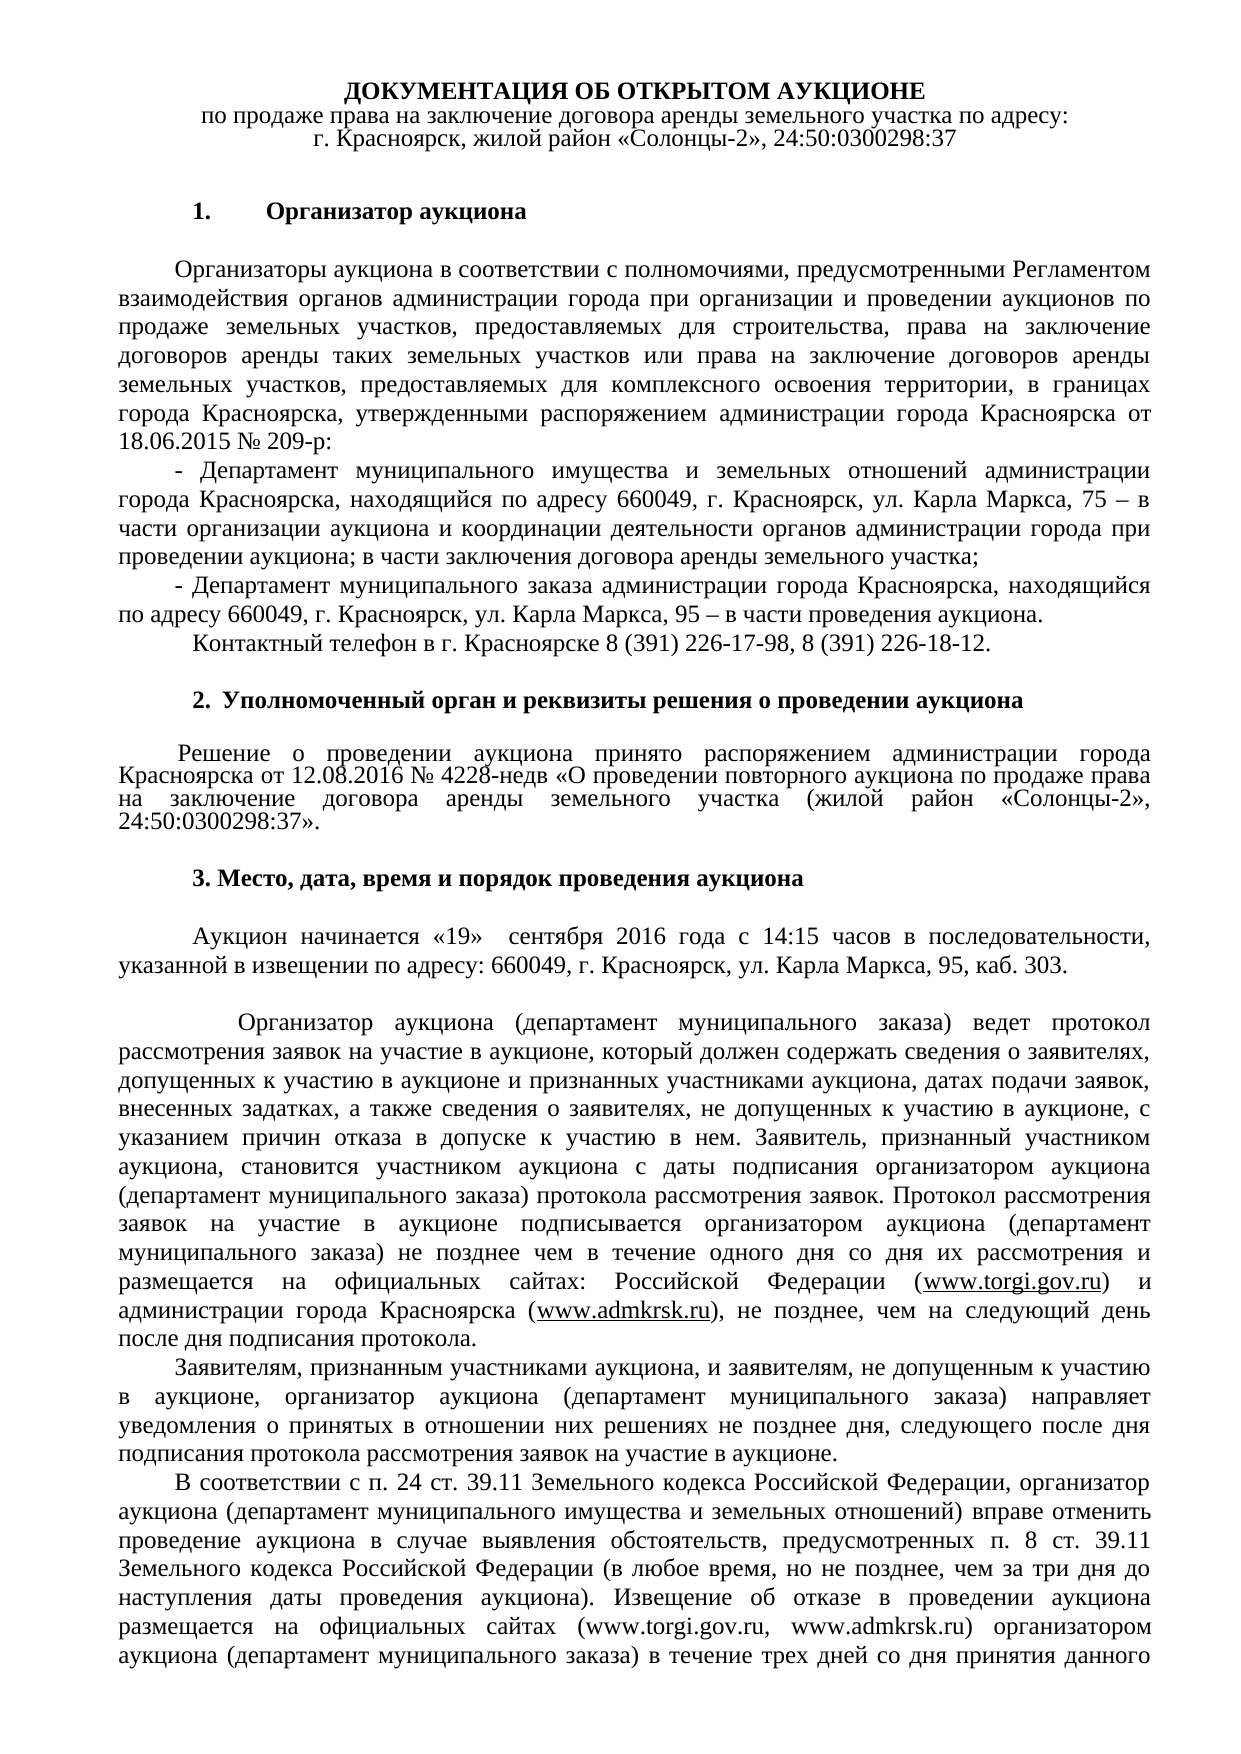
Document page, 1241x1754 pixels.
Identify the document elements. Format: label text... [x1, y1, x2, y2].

text Аукцион начинается «19» сентября 2016 года с 14:15 часов в последовательности, указанной в извещении по адресу: 660049, г. Красноярск, ул. Карла Маркса, 95, каб. 303. [118, 921, 1152, 978]
text - Департамент муниципального имущества и земельных отношений администрации города Красноярска, находящийся по адресу 660049, г. Красноярск, ул. Карла Маркса, 75 – в части организации аукциона и координации деятельности органов администрации города при проведении аукциона; в части заключения договора аренды земельного участка; [118, 455, 1152, 570]
text - Департамент муниципального заказа администрации города Красноярска, находящийся по адресу 660049, г. Красноярск, ул. Карла Маркса, 95 – в части проведения аукциона. [118, 570, 1152, 628]
list Уполномоченный орган и реквизиты решения о проведении аукциона [118, 685, 1152, 714]
title по продаже права на заключение договора аренды земельного участка по адресу: [118, 105, 1152, 128]
text Организаторы аукциона в соответствии с полномочиями, предусмотренными Регламентом взаимодействия органов администрации города при организации и проведении аукционов по продаже земельных участков, предоставляемых для строительства, права на заключение договоров аренды таких земельных участков или права на заключение договоров аренды земельных участков, предоставляемых для комплексного освоения территории, в границах города Красноярска, утвержденными распоряжением администрации города Красноярска от 18.06.2015 № 209-р: [118, 254, 1152, 455]
list Организатор аукциона [118, 196, 1152, 225]
title г. Красноярск, жилой район «Солонцы-2», 24:50:0300298:37 [118, 128, 1152, 151]
text Организатор аукциона (департамент муниципального заказа) ведет протокол рассмотрения заявок на участие в аукционе, который должен содержать сведения о заявителях, допущенных к участию в аукционе и признанных участниками аукциона, датах подачи заявок, внесенных задатках, а также сведения о заявителях, не допущенных к участию в аукционе, с указанием причин отказа в допуске к участию в нем. Заявитель, признанный участником аукциона, становится участником аукциона с даты подписания организатором аукциона (департамент муниципального заказа) протокола рассмотрения заявок. Протокол рассмотрения заявок на участие в аукционе подписывается организатором аукциона (департамент муниципального заказа) не позднее чем в течение одного дня со дня их рассмотрения и размещается на официальных сайтах: Российской Федерации (www.torgi.gov.ru) и администрации города Красноярска (www.admkrsk.ru), не позднее, чем на следующий день после дня подписания протокола. [118, 1007, 1152, 1352]
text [118, 1467, 1152, 1668]
text Контактный телефон в г. Красноярске 8 (391) 226-17-98, 8 (391) 226-18-12. [118, 628, 1152, 656]
text ДОКУМЕНТАЦИЯ ОБ ОТКРЫТОМ АУКЦИОНЕ [118, 76, 1152, 105]
title Решение о проведении аукциона принято распоряжением администрации города Красноярска от 12.08.2016 № 4228-недв «О проведении повторного аукциона по продаже права на заключение договора аренды земельного участка (жилой район «Солонцы-2», 24:50:0300298:37». [118, 743, 1152, 835]
text Заявителям, признанным участниками аукциона, и заявителям, не допущенным к участию в аукционе, организатор аукциона (департамент муниципального заказа) направляет уведомления о принятых в отношении них решениях не позднее дня, следующего после дня подписания протокола рассмотрения заявок на участие в аукционе. [118, 1352, 1152, 1467]
text 3. Место, дата, время и порядок проведения аукциона [118, 863, 1152, 892]
